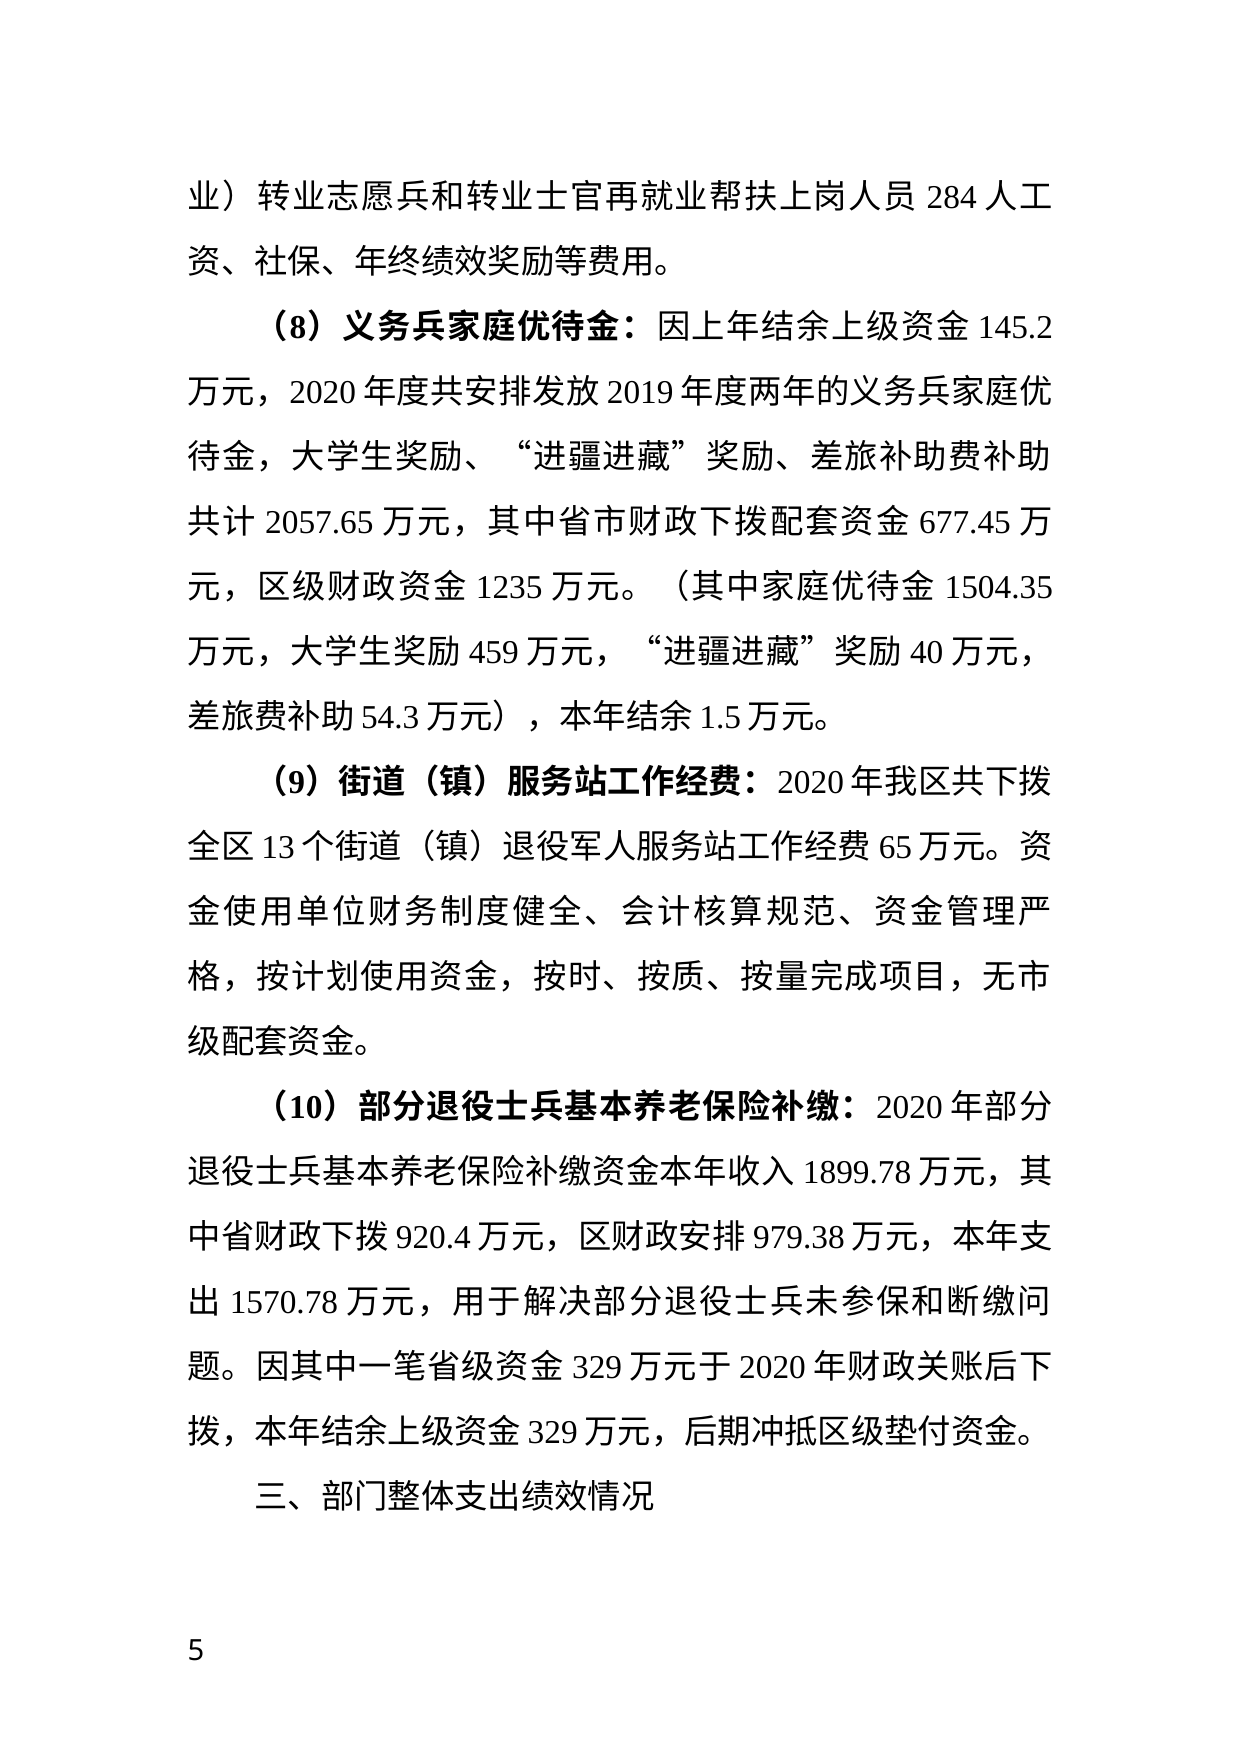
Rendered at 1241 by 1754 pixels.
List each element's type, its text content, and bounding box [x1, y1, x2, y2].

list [187, 162, 1053, 292]
list 三、部门整体支出绩效情况 [187, 1462, 1053, 1527]
list （10）部分退役士兵基本养老保险补缴：2020年部分退役士兵基本养老保险补缴资金本年收入1899.78万元，其中省财政下拨920.4万元，区财政安排979.38万元，本年支出1570.78万元，用于解决部分退役士兵未参保和断缴问题。因其中一笔省级资金329万元于2020年财政关账后下拨，本年结余上级资金329万元，后期冲抵区级垫付资金。 [187, 1072, 1053, 1462]
list （9）街道（镇）服务站工作经费：2020年我区共下拨全区13个街道（镇）退役军人服务站工作经费65万元。资金使用单位财务制度健全、会计核算规范、资金管理严格，按计划使用资金，按时、按质、按量完成项目，无市级配套资金。 [187, 747, 1053, 1072]
list （8）义务兵家庭优待金：因上年结余上级资金145.2万元，2020年度共安排发放2019年度两年的义务兵家庭优待金，大学生奖励、“进疆进藏”奖励、差旅补助费补助共计2057.65万元，其中省市财政下拨配套资金677.45万元，区级财政资金1235万元。（其中家庭优待金1504.35万元，大学生奖励459万元，“进疆进藏”奖励40万元，差旅费补助54.3万元），本年结余1.5万元。 [187, 292, 1053, 747]
